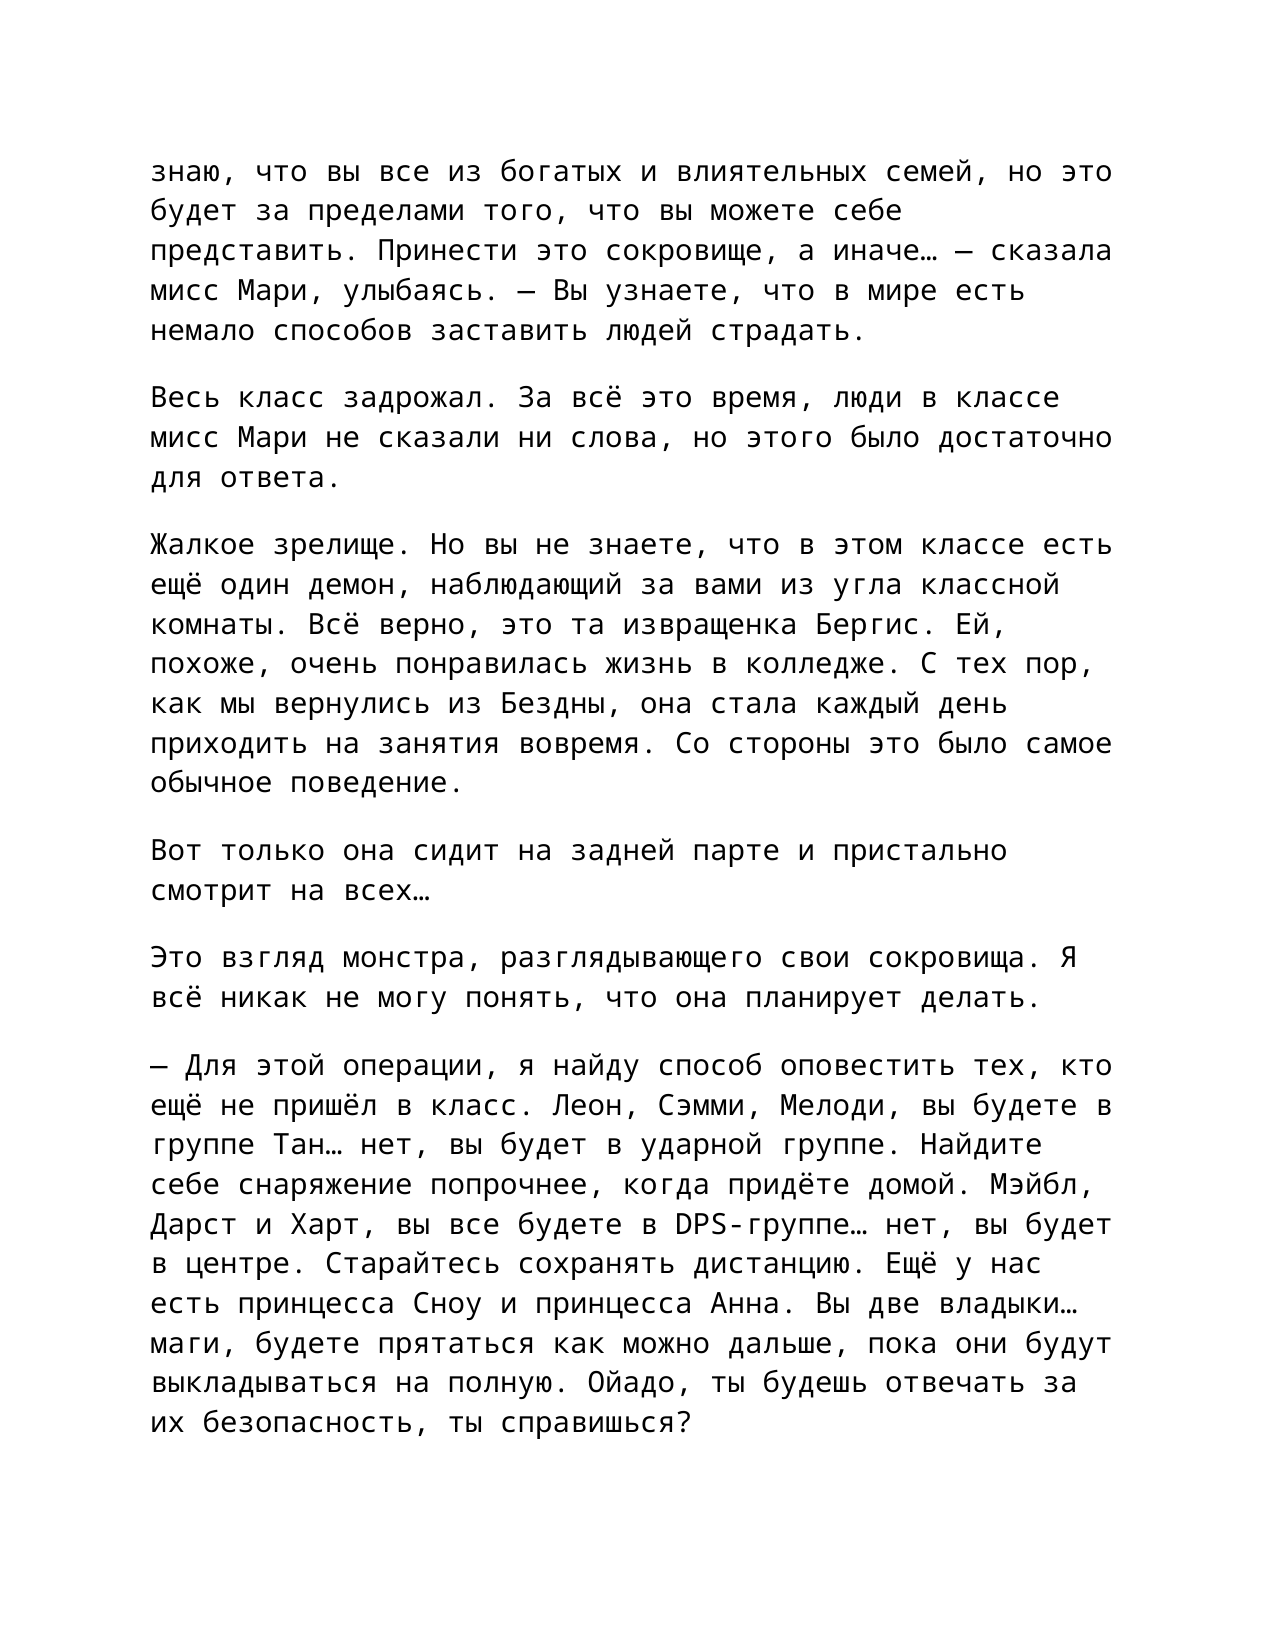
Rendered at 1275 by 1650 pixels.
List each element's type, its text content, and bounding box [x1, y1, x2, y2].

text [150, 150, 1125, 348]
text Это взгляд монстра, разглядывающего свои сокровища. Я всё никак не могу понять, что она планирует делать. [150, 937, 1125, 1016]
text Весь класс задрожал. За всё это время, люди в классе мисс Мари не сказали ни слова, но этого было достаточно для ответа. [150, 376, 1125, 496]
text — Для этой операции, я найду способ оповестить тех, кто ещё не пришёл в класс. Леон, Сэмми, Мелоди, вы будете в группе Тан… нет, вы будет в ударной группе. Найдите себе снаряжение попрочнее, когда придёте домой. Мэйбл, Дарст и Харт, вы все будете в DPS-группе… нет, вы будет в центре. Старайтесь сохранять дистанцию. Ещё у нас есть принцесса Сноу и принцесса Анна. Вы две владыки… маги, будете прятаться как можно дальше, пока они будут выкладываться на полную. Ойадо, ты будешь отвечать за их безопасность, ты справишься? [150, 1044, 1125, 1441]
text Вот только она сидит на задней парте и пристально смотрит на всех… [150, 829, 1125, 909]
text Жалкое зрелище. Но вы не знаете, что в этом классе есть ещё один демон, наблюдающий за вами из угла классной комнаты. Всё верно, это та извращенка Бергис. Ей, похоже, очень понравилась жизнь в колледже. С тех пор, как мы вернулись из Бездны, она стала каждый день приходить на занятия вовремя. Со стороны это было самое обычное поведение. [150, 523, 1125, 801]
